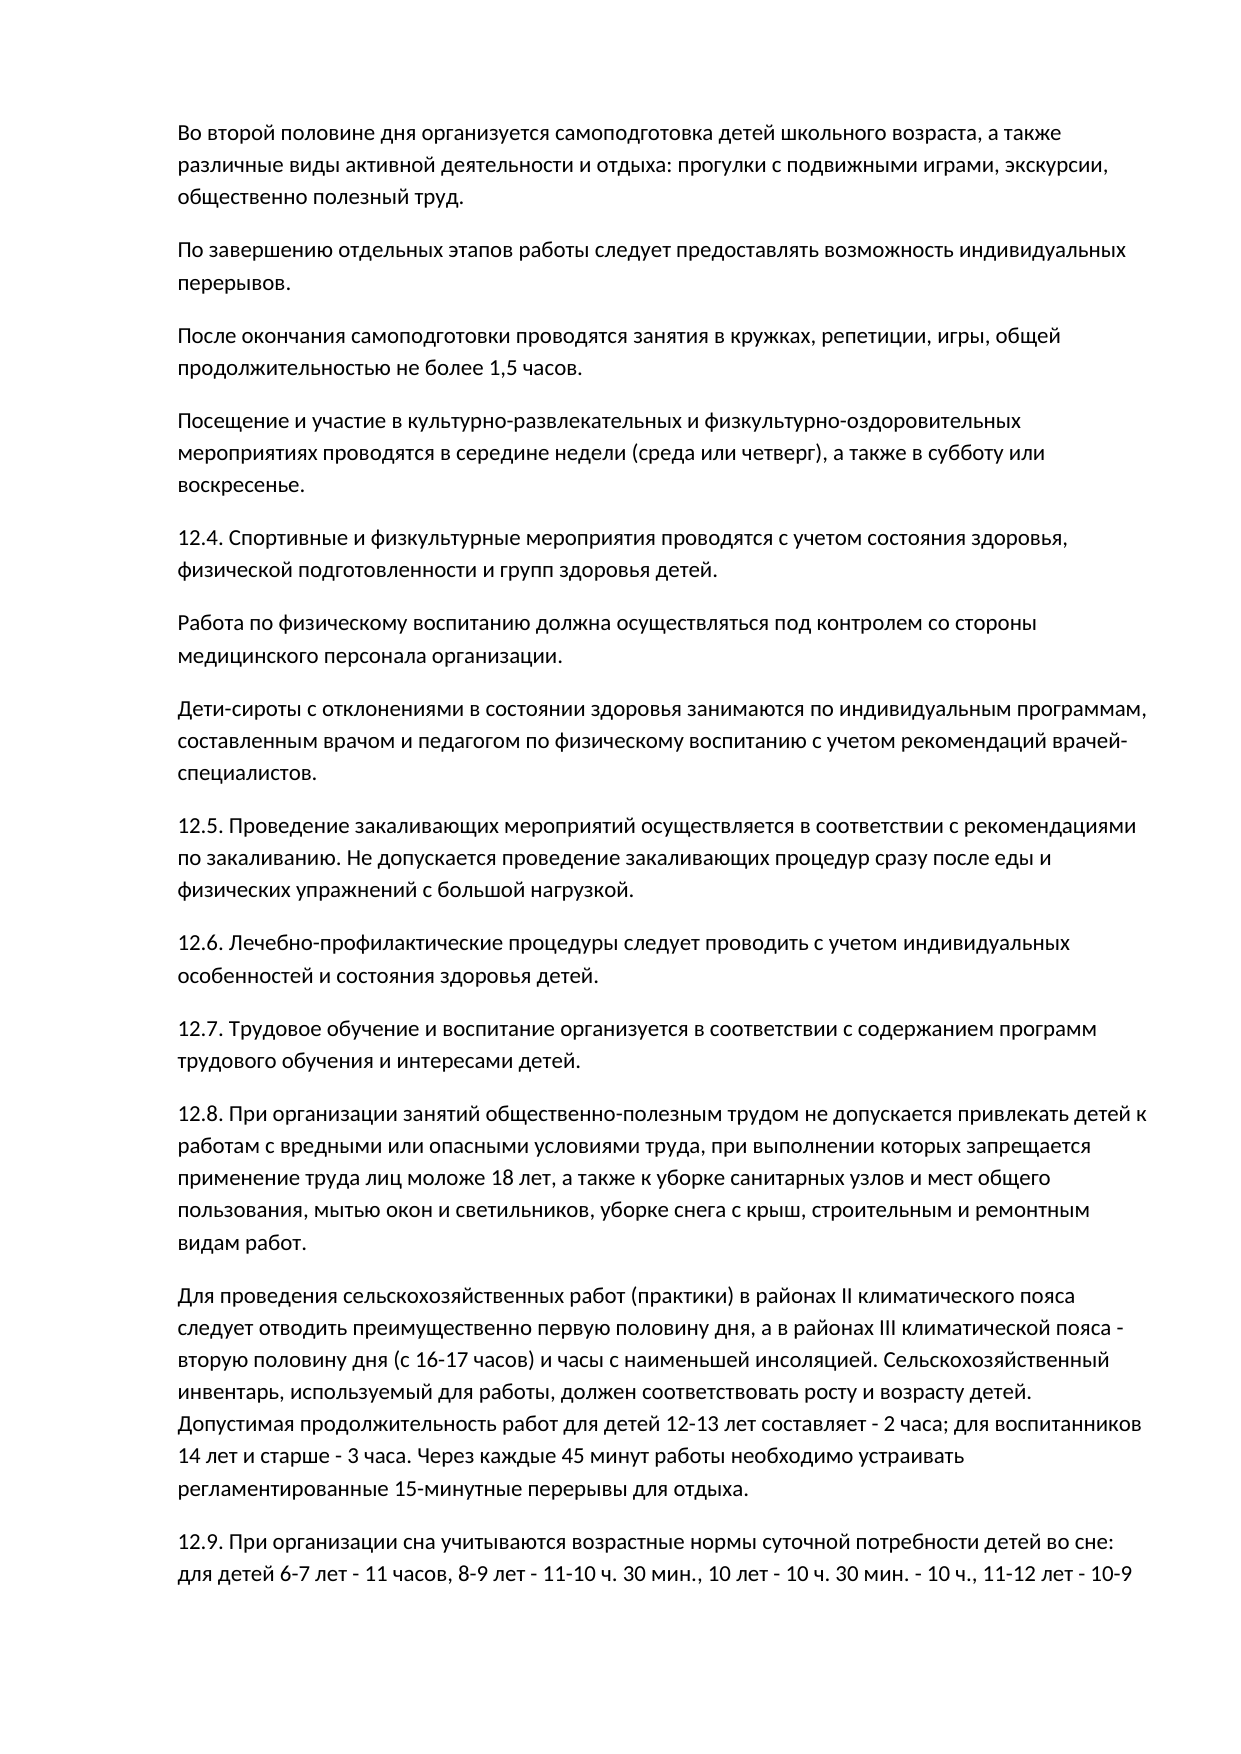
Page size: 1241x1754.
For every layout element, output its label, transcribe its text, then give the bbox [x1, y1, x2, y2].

text 12.4. Спортивные и физкультурные мероприятия проводятся с учетом состояния здоровья, физической подготовленности и групп здоровья детей. [177, 523, 1152, 583]
text После окончания самоподготовки проводятся занятия в кружках, репетиции, игры, общей продолжительностью не более 1,5 часов. [177, 321, 1152, 381]
text Во второй половине дня организуется самоподготовка детей школьного возраста, а также различные виды активной деятельности и отдыха: прогулки с подвижными играми, экскурсии, общественно полезный труд. [177, 118, 1152, 211]
text Дети-сироты с отклонениями в состоянии здоровья занимаются по индивидуальным программам, составленным врачом и педагогом по физическому воспитанию с учетом рекомендаций врачей-специалистов. [177, 694, 1152, 786]
text 12.5. Проведение закаливающих мероприятий осуществляется в соответствии с рекомендациями по закаливанию. Не допускается проведение закаливающих процедур сразу после еды и физических упражнений с большой нагрузкой. [177, 811, 1152, 903]
text Работа по физическому воспитанию должна осуществляться под контролем со стороны медицинского персонала организации. [177, 608, 1152, 669]
text Для проведения сельскохозяйственных работ (практики) в районах II климатического пояса следует отводить преимущественно первую половину дня, а в районах III климатической пояса - вторую половину дня (с 16-17 часов) и часы с наименьшей инсоляцией. Сельскохозяйственный инвентарь, используемый для работы, должен соответствовать росту и возрасту детей. Допустимая продолжительность работ для детей 12-13 лет составляет - 2 часа; для воспитанников 14 лет и старше - 3 часа. Через каждые 45 минут работы необходимо устраивать регламентированные 15-минутные перерывы для отдыха. [177, 1281, 1152, 1502]
text 12.7. Трудовое обучение и воспитание организуется в соответствии с содержанием программ трудового обучения и интересами детей. [177, 1014, 1152, 1074]
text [177, 1527, 1152, 1587]
text Посещение и участие в культурно-развлекательных и физкультурно-оздоровительных мероприятиях проводятся в середине недели (среда или четверг), а также в субботу или воскресенье. [177, 406, 1152, 498]
text 12.6. Лечебно-профилактические процедуры следует проводить с учетом индивидуальных особенностей и состояния здоровья детей. [177, 928, 1152, 989]
text По завершению отдельных этапов работы следует предоставлять возможность индивидуальных перерывов. [177, 236, 1152, 296]
text 12.8. При организации занятий общественно-полезным трудом не допускается привлекать детей к работам с вредными или опасными условиями труда, при выполнении которых запрещается применение труда лиц моложе 18 лет, а также к уборке санитарных узлов и мест общего пользования, мытью окон и светильников, уборке снега с крыш, строительным и ремонтным видам работ. [177, 1099, 1152, 1256]
